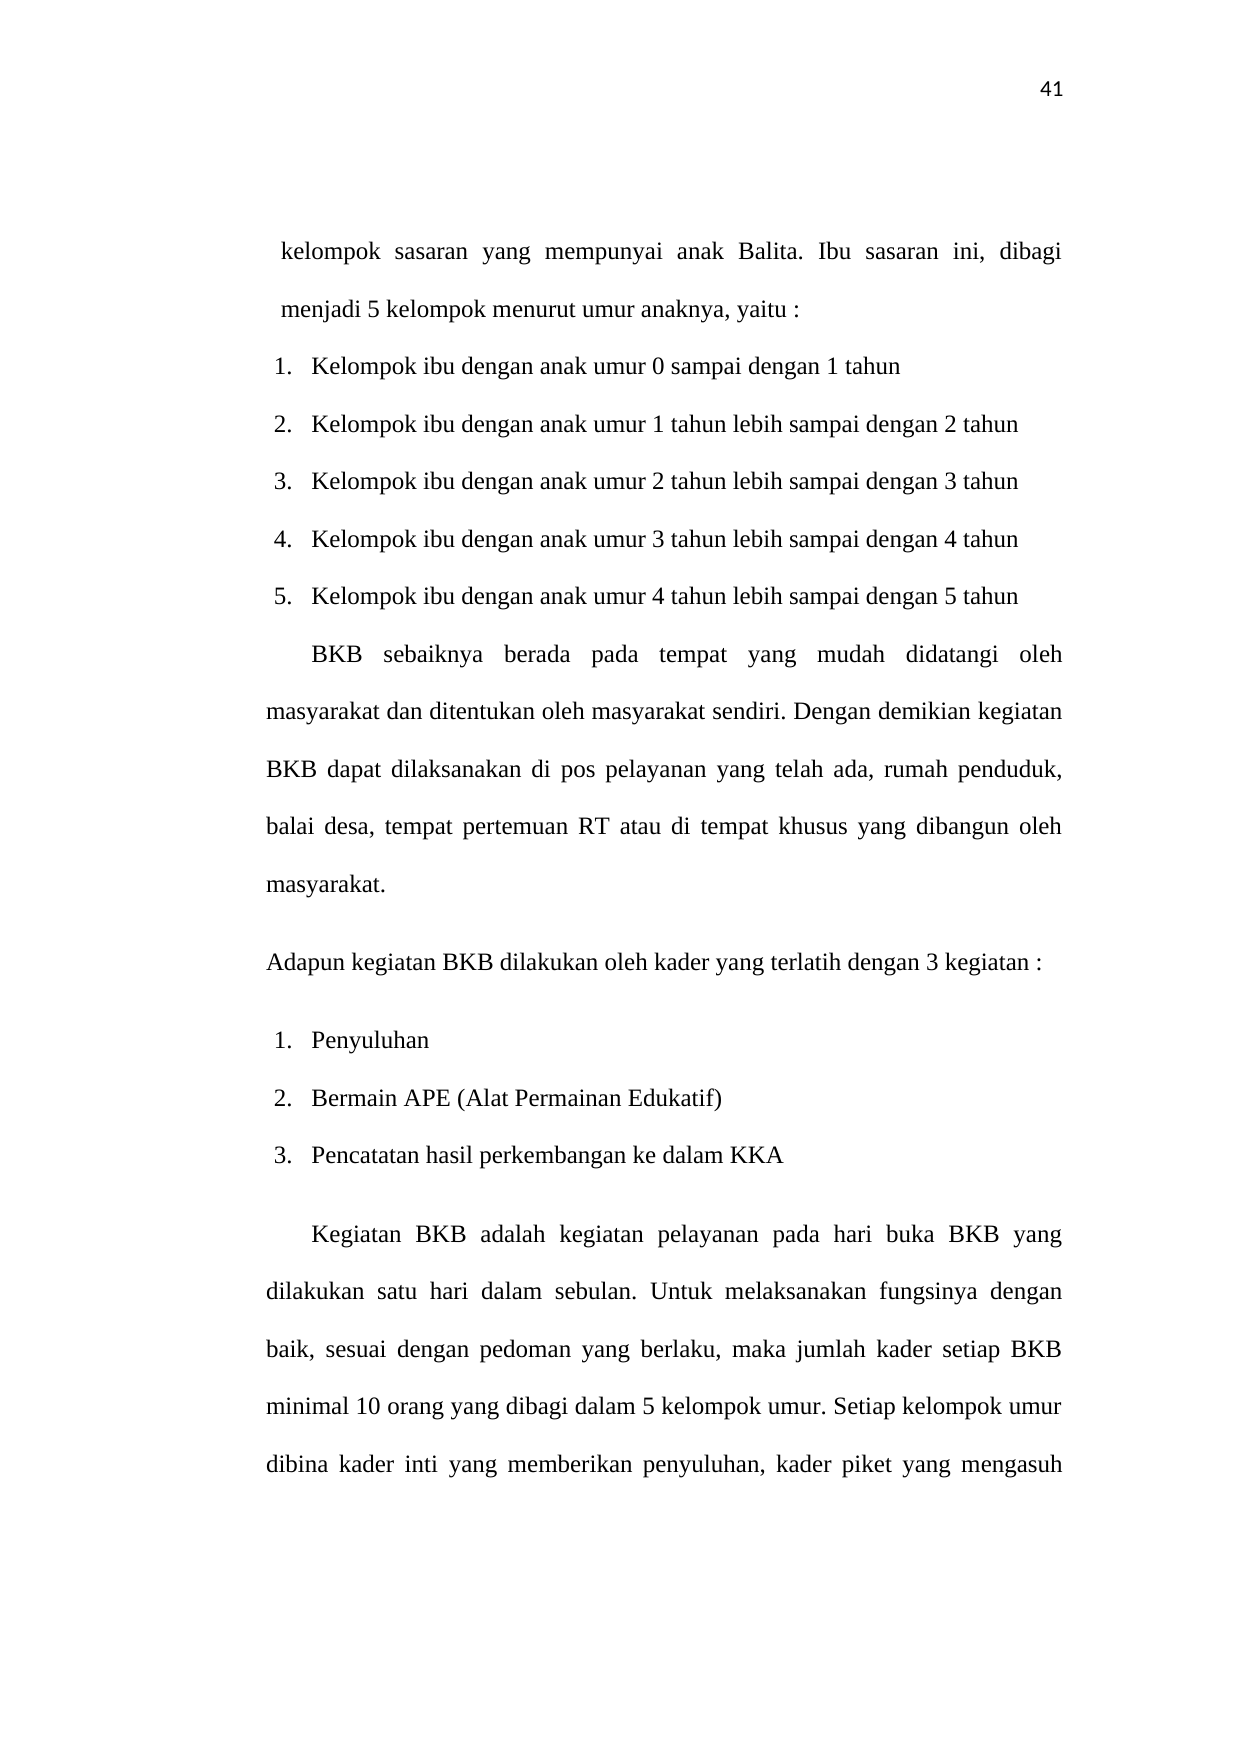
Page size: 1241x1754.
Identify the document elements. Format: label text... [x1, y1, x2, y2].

list Kelompok ibu dengan anak umur 3 tahun lebih sampai dengan 4 tahun [274, 524, 1063, 552]
list Penyuluhan [274, 1025, 1063, 1054]
text Adapun kegiatan BKB dilakukan oleh kader yang terlatih dengan 3 kegiatan : [236, 947, 1063, 976]
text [281, 236, 1063, 322]
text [266, 1219, 1063, 1477]
list Kelompok ibu dengan anak umur 4 tahun lebih sampai dengan 5 tahun [274, 581, 1063, 610]
list Kelompok ibu dengan anak umur 2 tahun lebih sampai dengan 3 tahun [274, 466, 1063, 495]
list Bermain APE (Alat Permainan Edukatif) [274, 1083, 1063, 1112]
list Kelompok ibu dengan anak umur 0 sampai dengan 1 tahun [274, 351, 1063, 380]
list Pencatatan hasil perkembangan ke dalam KKA [274, 1140, 1063, 1169]
text BKB sebaiknya berada pada tempat yang mudah didatangi oleh masyarakat dan ditentukan oleh masyarakat sendiri. Dengan demikian kegiatan BKB dapat dilaksanakan di pos pelayanan yang telah ada, rumah penduduk, balai desa, tempat pertemuan RT atau di tempat khusus yang dibangun oleh masyarakat. [266, 639, 1063, 897]
list Kelompok ibu dengan anak umur 1 tahun lebih sampai dengan 2 tahun [274, 409, 1063, 437]
